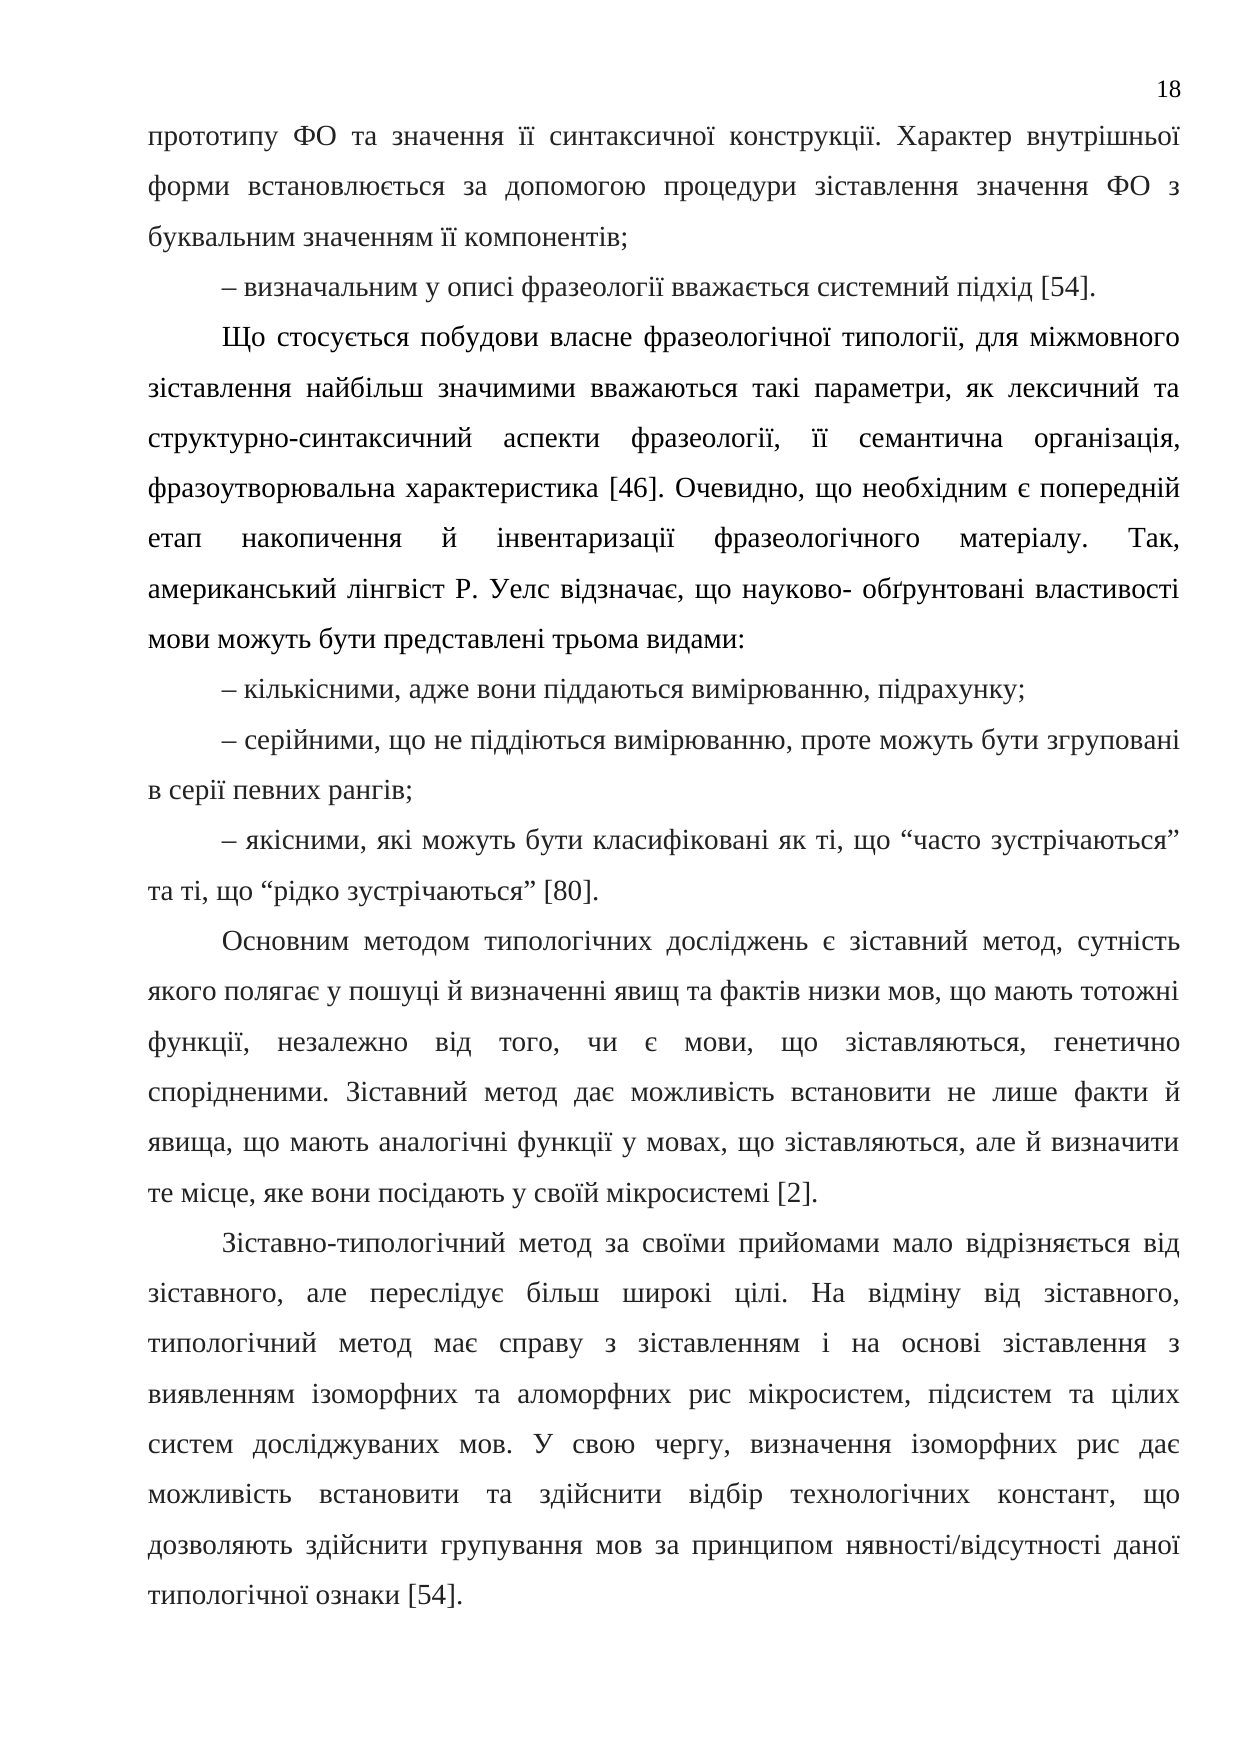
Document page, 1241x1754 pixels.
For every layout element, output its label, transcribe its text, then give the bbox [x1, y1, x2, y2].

text Основним методом типологічних досліджень є зіставний метод, сутність якого полягає у пошуці й визначенні явищ та фактів низки мов, що мають тотожні функції, незалежно від того, чи є мови, що зіставляються, генетично спорідненими. Зіставний метод дає можливість встановити не лише факти й явища, що мають аналогічні функції у мовах, що зіставляються, але й визначити те місце, яке вони посідають у своїй мікросистемі [2]. [148, 923, 1181, 1208]
text Зіставно-типологічний метод за своїми прийомами мало відрізняється від зіставного, але переслідує більш широкі цілі. На відміну від зіставного, типологічний метод має справу з зіставленням і на основі зіставлення з виявленням ізоморфних та аломорфних рис мікросистем, підсистем та цілих систем досліджуваних мов. У свою чергу, визначення ізоморфних рис дає можливість встановити та здійснити відбір технологічних констант, що дозволяють здійснити групування мов за принципом нявності/відсутності даної типологічної ознаки [54]. [148, 1225, 1181, 1611]
text – кількісними, адже вони піддаються вимірюванню, підрахунку; [148, 672, 1181, 705]
text Що стосується побудови власне фразеологічної типології, для міжмовного зіставлення найбільш значимими вважаються такі параметри, як лексичний та структурно-синтаксичний аспекти фразеології, її семантична організація, фразоутворювальна характеристика [46]. Очевидно, що необхідним є попередній етап накопичення й інвентаризації фразеологічного матеріалу. Так, американський лінгвіст Р. Уелс відзначає, що науково- обґрунтовані властивості мови можуть бути представлені трьома видами: [148, 319, 1181, 655]
text – визначальним у описі фразеології вважається системний підхід [54]. [148, 269, 1181, 303]
text – серійними, що не піддіються вимірюванню, проте можуть бути згруповані в серії певних рангів; [148, 722, 1181, 806]
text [148, 118, 1181, 252]
text – якісними, які можуть бути класифіковані як ті, що “часто зустрічаються” та ті, що “рідко зустрічаються” [80]. [148, 822, 1181, 906]
